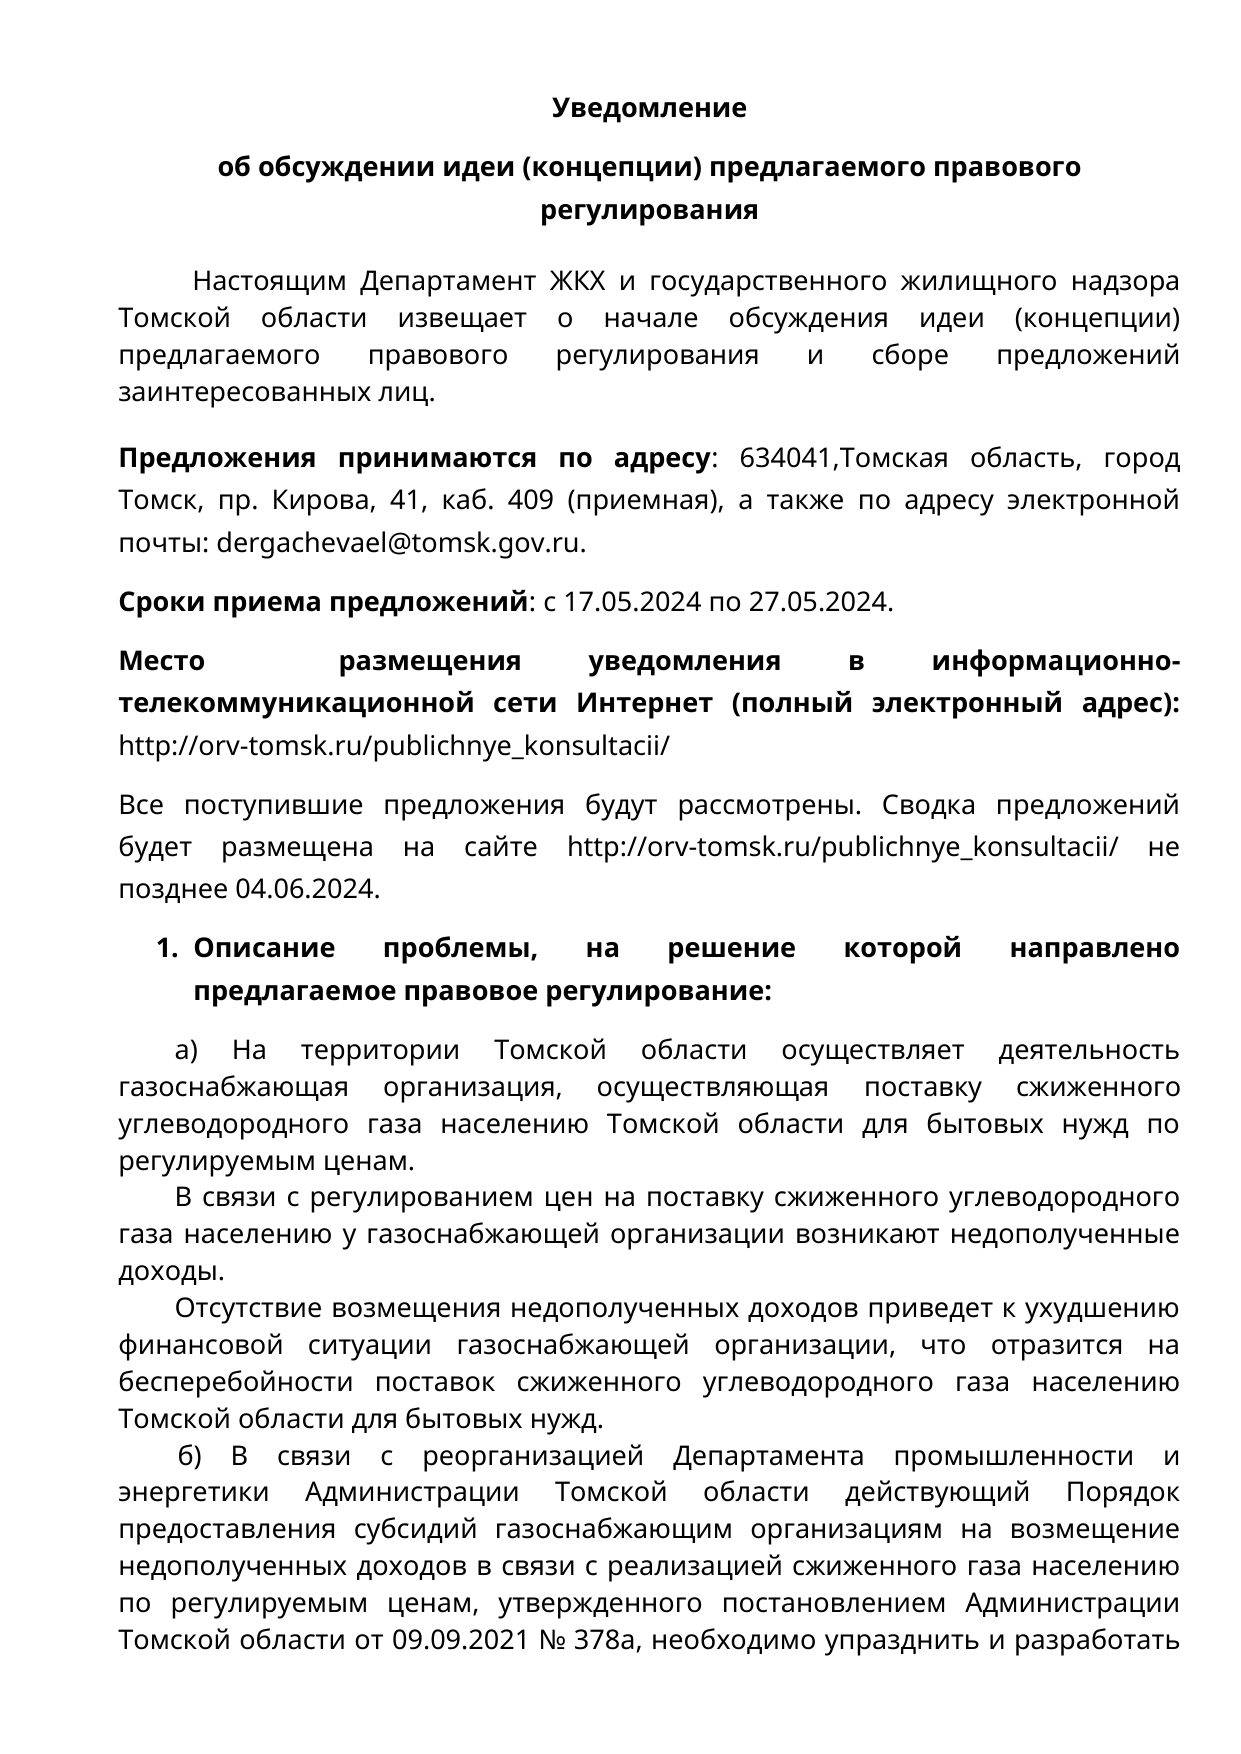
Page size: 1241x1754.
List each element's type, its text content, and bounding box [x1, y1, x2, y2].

list Описание проблемы, на решение которой направлено предлагаемое правовое регулирование: [156, 929, 1181, 1008]
text Уведомление [118, 89, 1181, 126]
text Отсутствие возмещения недополученных доходов приведет к ухудшению финансовой ситуации газоснабжающей организации, что отразится на бесперебойности поставок сжиженного углеводородного газа населению Томской области для бытовых нужд. [118, 1288, 1181, 1436]
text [118, 1436, 1181, 1657]
text Сроки приема предложений: c 17.05.2024 по 27.05.2024. [118, 582, 1181, 619]
text В связи с регулированием цен на поставку сжиженного углеводородного газа населению у газоснабжающей организации возникают недополученные доходы. [118, 1178, 1181, 1288]
text Предложения принимаются по адресу: 634041,Томская область, город Томск, пр. Кирова, 41, каб. 409 (приемная), а также по адресу электронной почты: dergachevael@tomsk.gov.ru. [118, 438, 1181, 560]
text Все поступившие предложения будут рассмотрены. Сводка предложений будет размещена на сайте http://orv-tomsk.ru/publichnye_konsultacii/ не позднее 04.06.2024. [118, 785, 1181, 907]
text об обсуждении идеи (концепции) предлагаемого правового регулирования [118, 148, 1181, 227]
text Место размещения уведомления в информационно-телекоммуникационной сети Интернет (полный электронный адрес): http://orv-tomsk.ru/publichnye_konsultacii/ [118, 641, 1181, 763]
text а) На территории Томской области осуществляет деятельность газоснабжающая организация, осуществляющая поставку сжиженного углеводородного газа населению Томской области для бытовых нужд по регулируемым ценам. [118, 1030, 1181, 1178]
subtitle Настоящим Департамент ЖКХ и государственного жилищного надзора Томской области извещает о начале обсуждения идеи (концепции) предлагаемого правового регулирования и сборе предложений заинтересованных лиц. [118, 262, 1181, 409]
